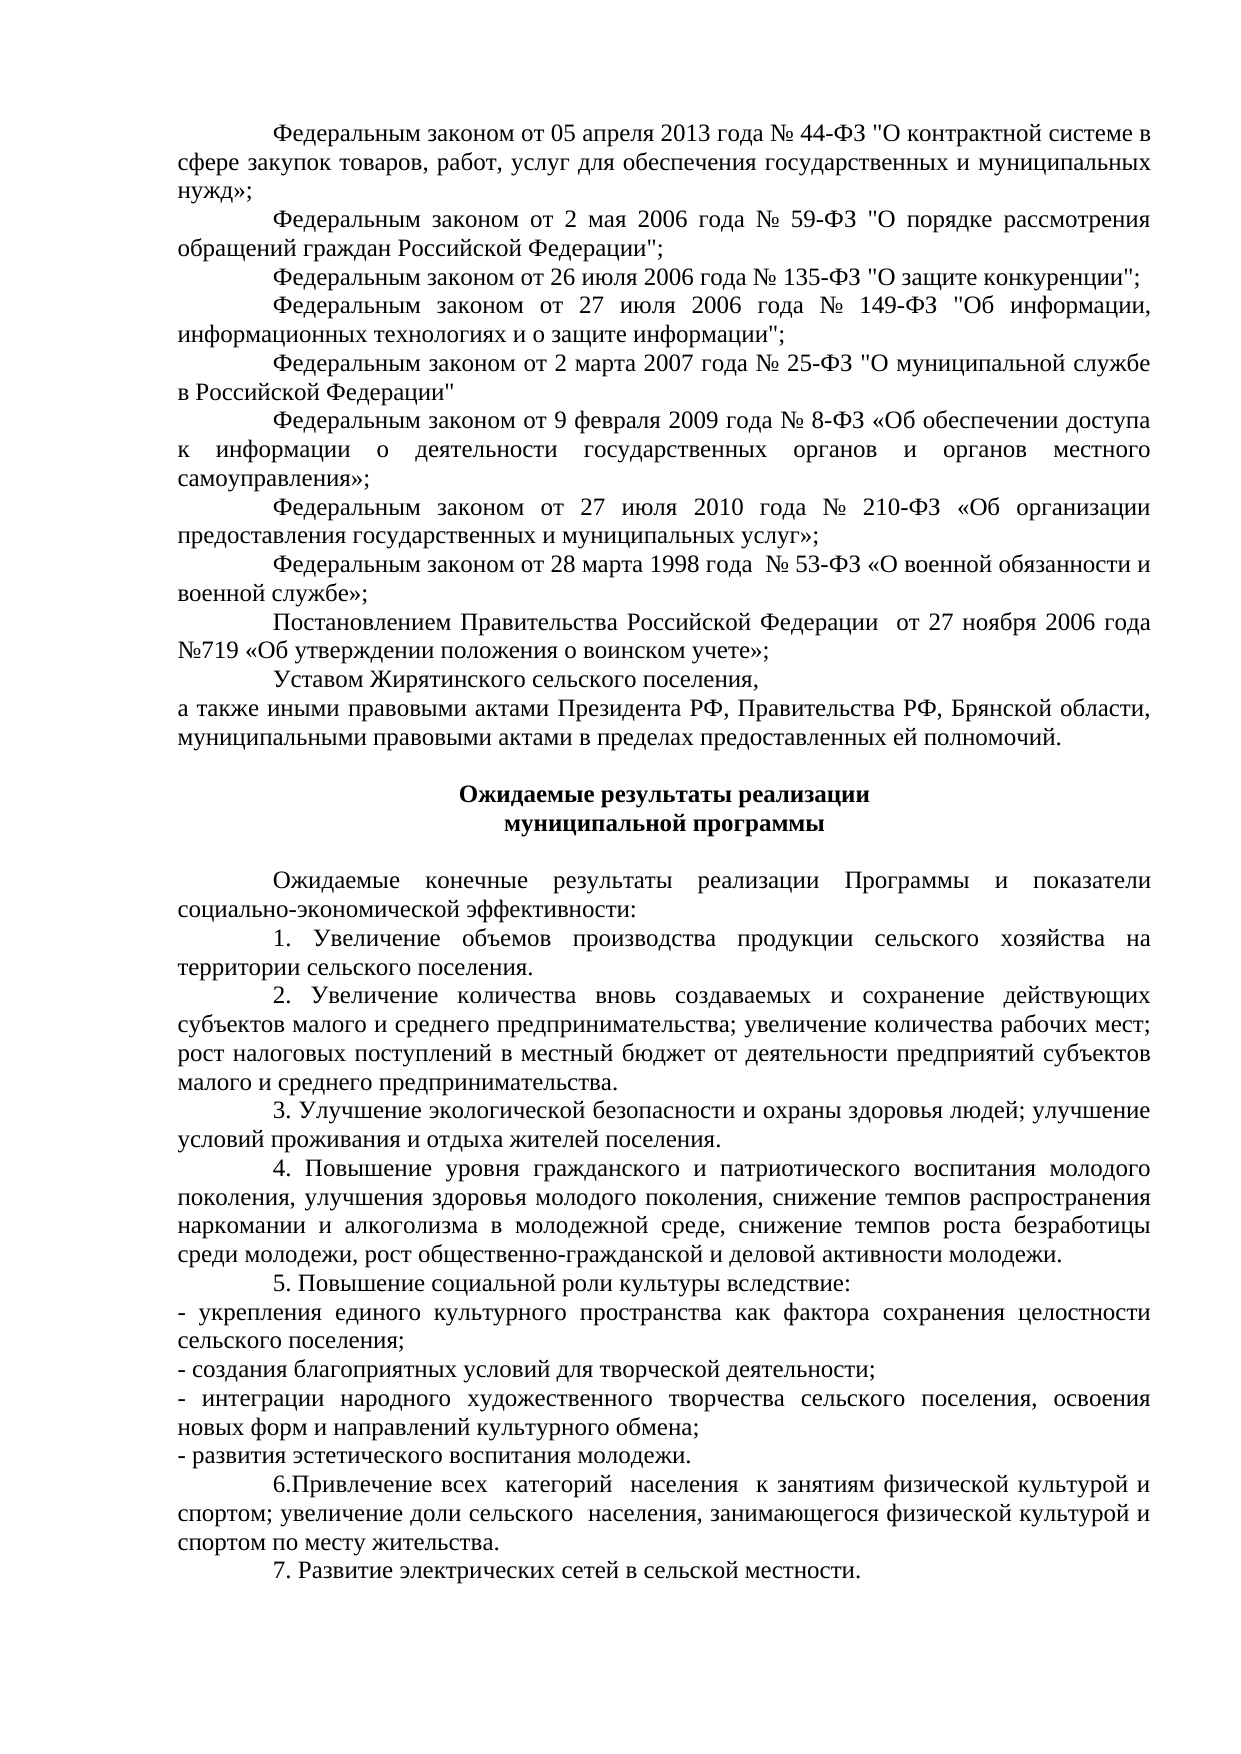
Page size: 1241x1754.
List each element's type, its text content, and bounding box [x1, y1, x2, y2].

text 5. Повышение социальной роли культуры вследствие: [177, 1268, 1152, 1297]
text 7. Развитие электрических сетей в сельской местности. [177, 1556, 1152, 1584]
text 6.Привлечение всех категорий населения к занятиям физической культурой и спортом; увеличение доли сельского населения, занимающегося физической культурой и спортом по месту жительства. [177, 1469, 1152, 1556]
text а также иными правовыми актами Президента РФ, Правительства РФ, Брянской области, муниципальными правовыми актами в пределах предоставленных ей полномочий. [177, 693, 1152, 751]
text муниципальной программы [177, 808, 1152, 837]
text - интеграции народного художественного творчества сельского поселения, освоения новых форм и направлений культурного обмена; [177, 1383, 1152, 1441]
text Постановлением Правительства Российской Федерации от 27 ноября 2006 года №719 «Об утверждении положения о воинском учете»; [177, 607, 1152, 664]
text Ожидаемые конечные результаты реализации Программы и показатели социально-экономической эффективности: [177, 866, 1152, 923]
text Федеральным законом от 2 мая 2006 года № 59-ФЗ "О порядке рассмотрения обращений граждан Российской Федерации"; [177, 204, 1152, 262]
text Федеральным законом от 27 июля 2006 года № 149-ФЗ "Об информации, информационных технологиях и о защите информации"; [177, 291, 1152, 348]
text Федеральным законом от 28 марта 1998 года № 53-ФЗ «О военной обязанности и военной службе»; [177, 549, 1152, 607]
text 3. Улучшение экологической безопасности и охраны здоровья людей; улучшение условий проживания и отдыха жителей поселения. [177, 1096, 1152, 1153]
text 4. Повышение уровня гражданского и патриотического воспитания молодого поколения, улучшения здоровья молодого поколения, снижение темпов распространения наркомании и алкоголизма в молодежной среде, снижение темпов роста безработицы среди молодежи, рост общественно-гражданской и деловой активности молодежи. [177, 1153, 1152, 1268]
text Федеральным законом от 9 февраля 2009 года № 8-ФЗ «Об обеспечении доступа к информации о деятельности государственных органов и органов местного самоуправления»; [177, 406, 1152, 492]
text - укрепления единого культурного пространства как фактора сохранения целостности сельского поселения; [177, 1297, 1152, 1354]
text Федеральным законом от 27 июля 2010 года № 210-ФЗ «Об организации предоставления государственных и муниципальных услуг»; [177, 492, 1152, 549]
text Уставом Жирятинского сельского поселения, [177, 664, 1152, 693]
text - развития эстетического воспитания молодежи. [177, 1441, 1152, 1469]
text 1. Увеличение объемов производства продукции сельского хозяйства на территории сельского поселения. [177, 923, 1152, 981]
text Ожидаемые результаты реализации [177, 779, 1152, 808]
text Федеральным законом от 2 марта 2007 года № 25-ФЗ "О муниципальной службе в Российской Федерации" [177, 348, 1152, 406]
text 2. Увеличение количества вновь создаваемых и сохранение действующих субъектов малого и среднего предпринимательства; увеличение количества рабочих мест; рост налоговых поступлений в местный бюджет от деятельности предприятий субъектов малого и среднего предпринимательства. [177, 981, 1152, 1096]
text Федеральным законом от 26 июля 2006 года № 135-ФЗ "О защите конкуренции"; [177, 262, 1152, 291]
text - создания благоприятных условий для творческой деятельности; [177, 1354, 1152, 1383]
text Федеральным законом от 05 апреля 2013 года № 44-ФЗ "О контрактной системе в сфере закупок товаров, работ, услуг для обеспечения государственных и муниципальных нужд»; [177, 118, 1152, 204]
